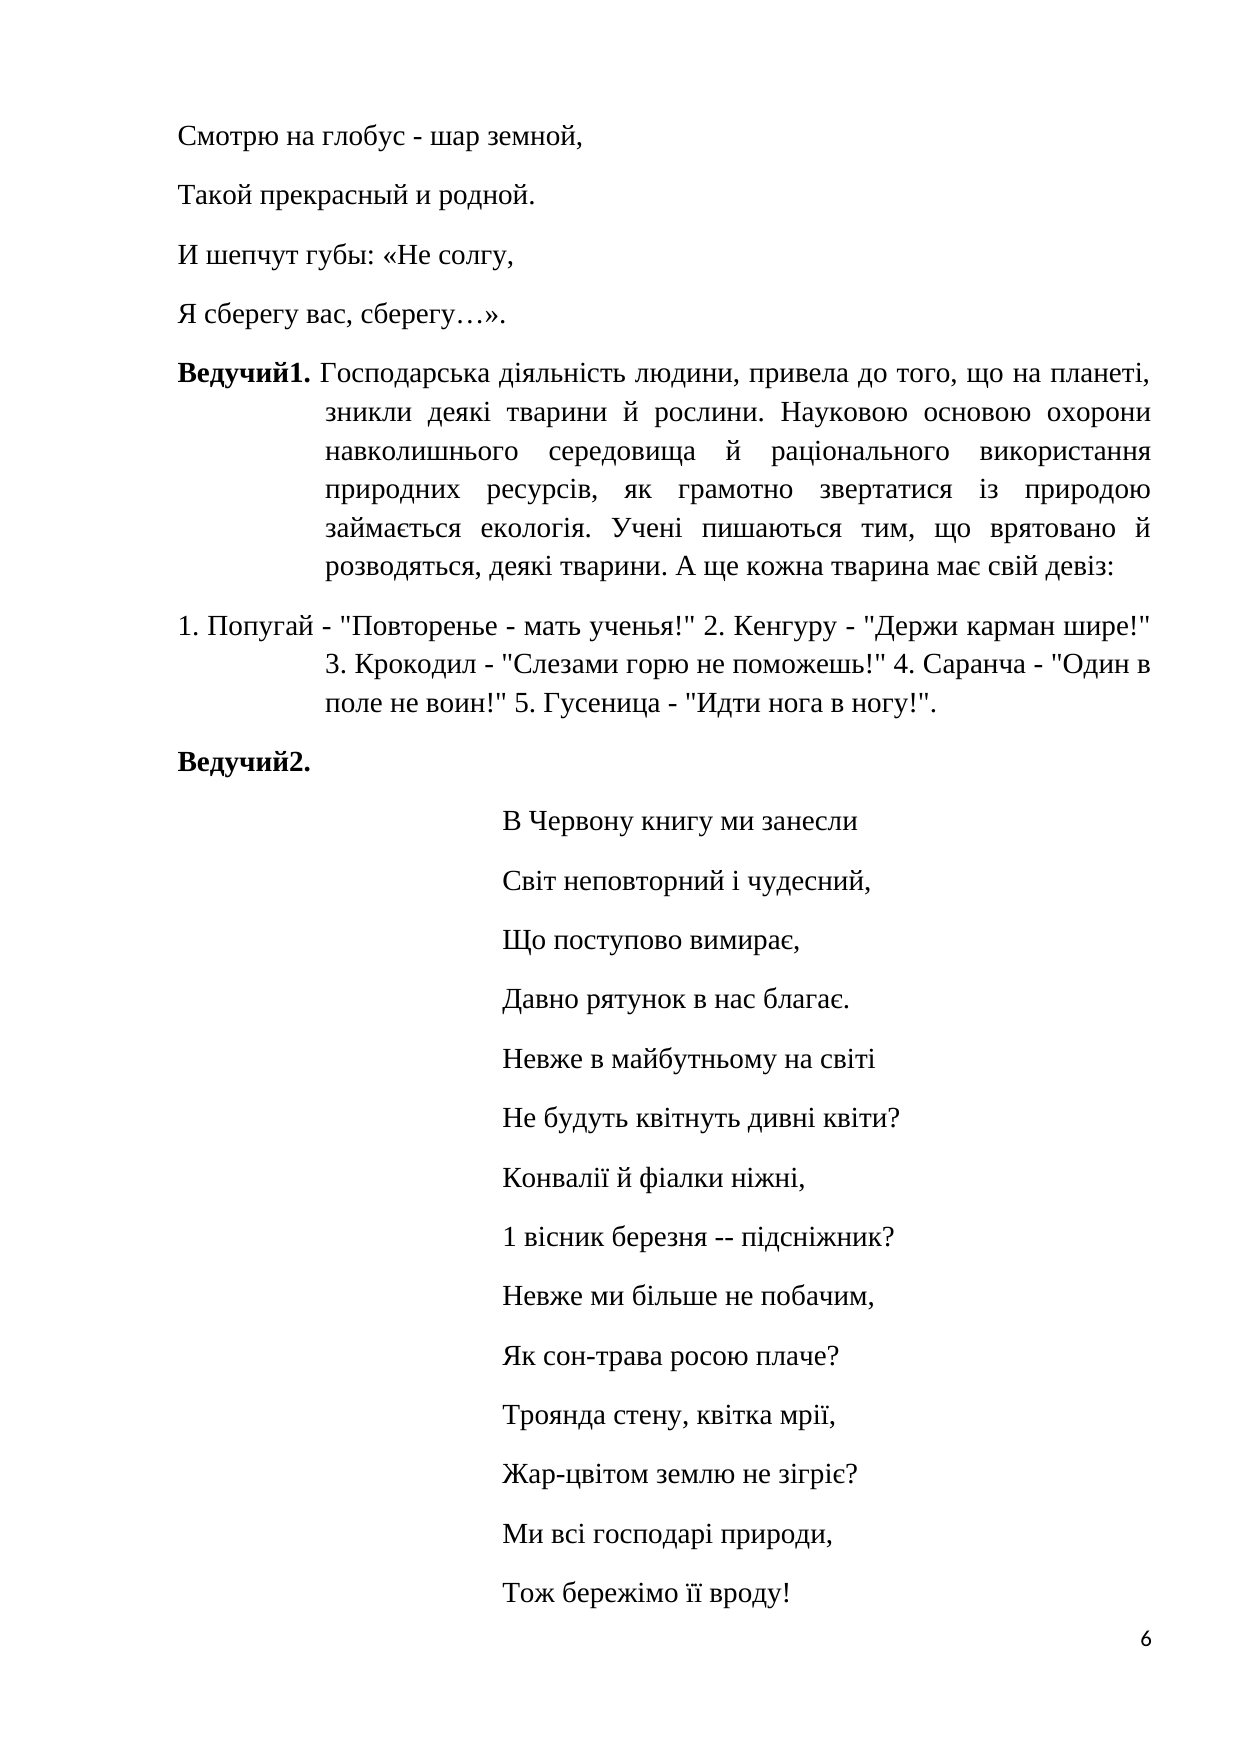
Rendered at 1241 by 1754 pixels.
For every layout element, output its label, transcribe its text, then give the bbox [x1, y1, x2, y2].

text Ведучий1. Господарська діяльність людини, привела до того, що на планеті, зникли деякі тварини й рослини. Науковою основою охорони навколишнього середовища й раціонального використання природних ресурсів, як грамотно звертатися із природою займається екологія. Учені пишаються тим, що врятовано й розводяться, деякі тварини. А ще кожна тварина має свій девіз: [177, 356, 1152, 582]
text Я сберегу вас, сберегу…». [177, 296, 1152, 330]
text Як сон-трава росою плаче? [502, 1338, 1152, 1371]
text Ми всі господарі природи, [502, 1516, 1152, 1549]
text Конвалії й фіалки ніжні, [502, 1160, 1152, 1193]
text Невже ми більше не побачим, [502, 1278, 1152, 1312]
text 1. Попугай - "Повторенье - мать ученья!" 2. Кенгуру - "Держи карман шире!" 3. Крокодил - "Слезами горю не поможешь!" 4. Саранча - "Один в поле не воин!" 5. Гусеница - "Идти нога в ногу!". [177, 608, 1152, 718]
text Невже в майбутньому на світі [502, 1041, 1152, 1074]
text Троянда стену, квітка мрії, [502, 1397, 1152, 1431]
text 1 вісник березня -- підсніжник? [502, 1219, 1152, 1253]
text Такой прекрасный и родной. [177, 177, 1152, 211]
text И шепчут губы: «Не солгу, [177, 237, 1152, 270]
text Жар-цвітом землю не зігріє? [502, 1457, 1152, 1490]
text Смотрю на глобус - шар земной, [177, 118, 1152, 152]
text Не будуть квітнуть дивні квіти? [502, 1100, 1152, 1134]
text Тож бережімо її вроду! [502, 1575, 1152, 1609]
text Давно рятунок в нас благає. [502, 982, 1152, 1015]
text Ведучий2. [177, 744, 1152, 778]
text Що поступово вимирає, [502, 922, 1152, 956]
text В Червону книгу ми занесли [502, 803, 1152, 837]
text Світ неповторний і чудесний, [502, 863, 1152, 896]
